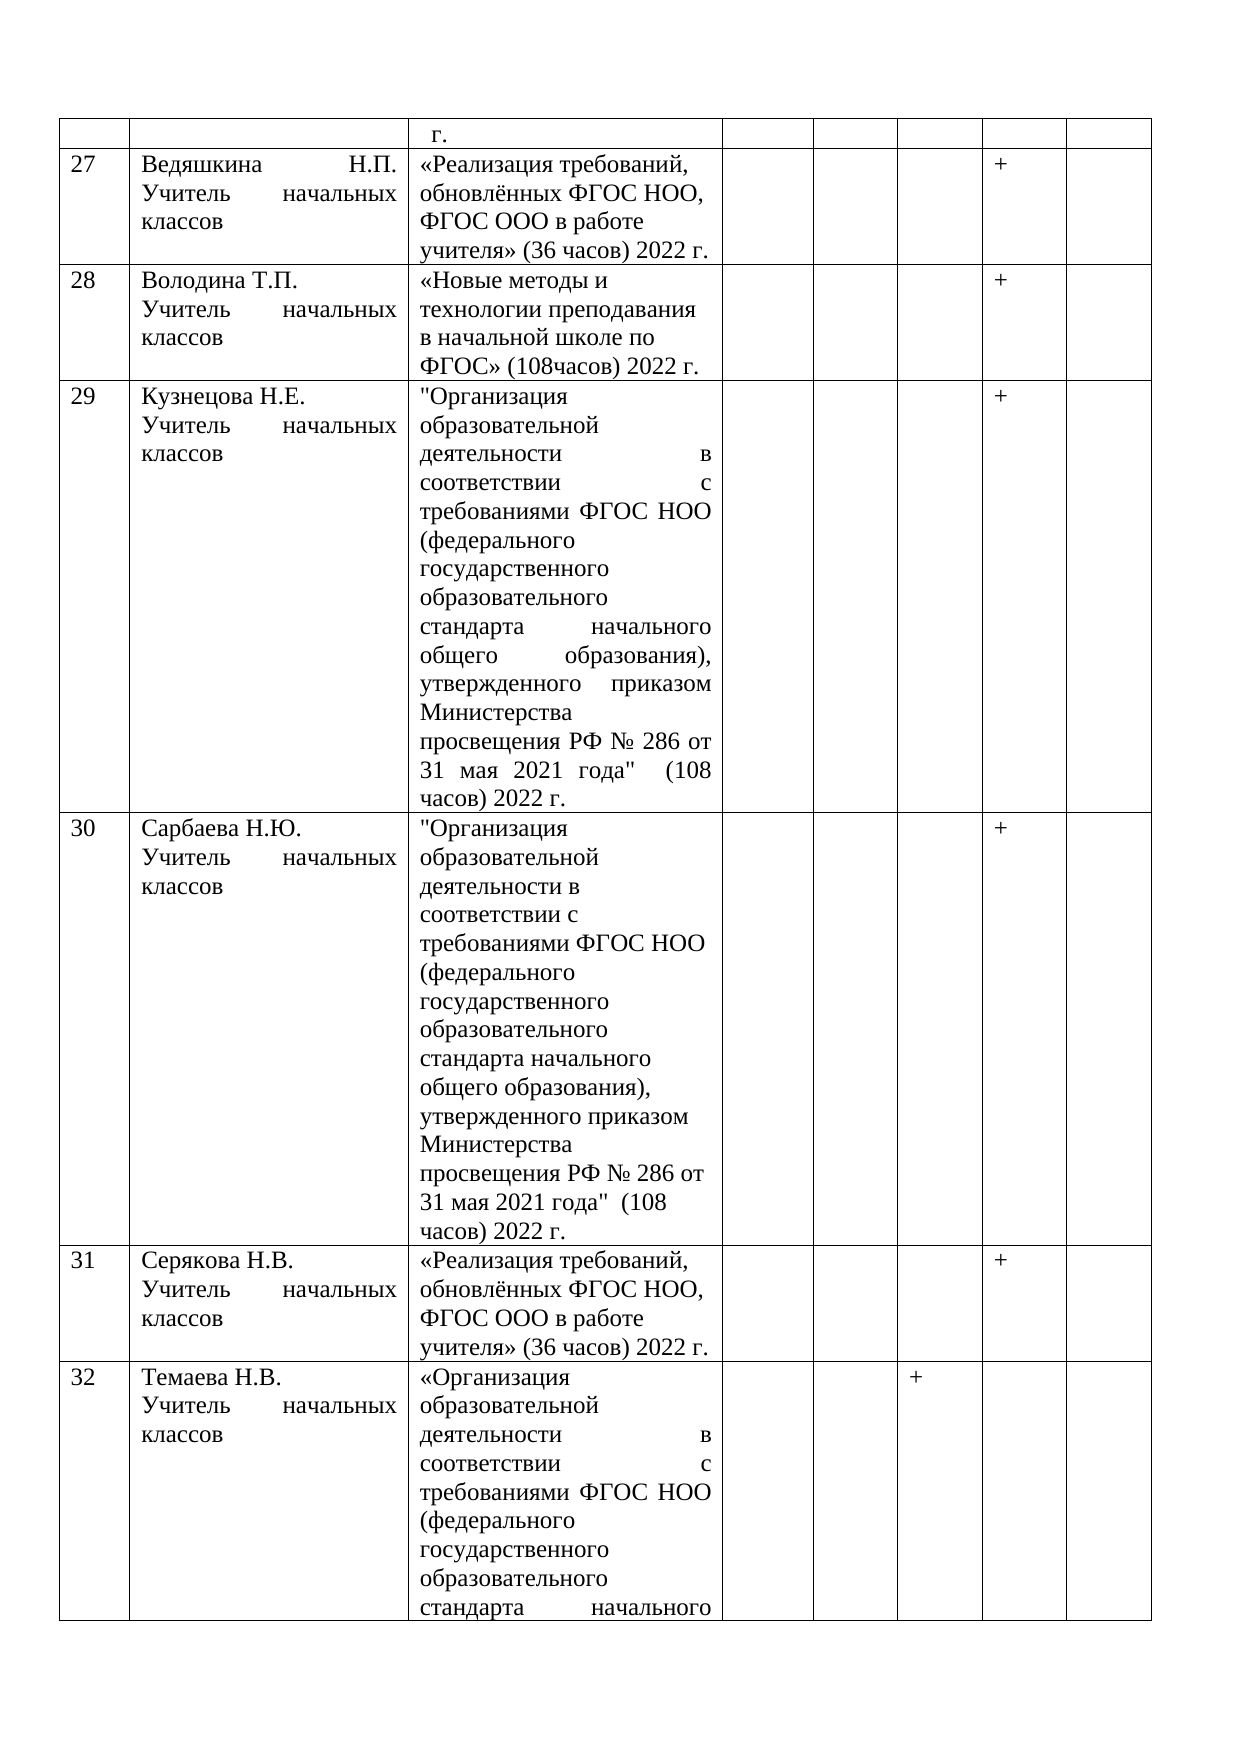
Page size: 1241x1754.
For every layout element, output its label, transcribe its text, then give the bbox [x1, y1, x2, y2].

table_cell 30 [60, 813, 129, 1244]
table_cell [723, 265, 813, 380]
table_cell + [898, 1362, 982, 1620]
table_cell [814, 813, 897, 1244]
table_cell Кузнецова Н.Е. Учитель начальных классов [130, 381, 408, 812]
table_cell [898, 813, 982, 1244]
table_cell + [983, 1246, 1066, 1361]
table_cell Сарбаева Н.Ю. Учитель начальных классов [130, 813, 408, 1244]
table_cell 32 [60, 1362, 129, 1620]
table_cell [814, 1362, 897, 1620]
table_cell [1067, 1246, 1151, 1361]
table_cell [409, 119, 722, 148]
table_cell «Новые методы и технологии преподавания в начальной школе по ФГОС» (108часов) 2022 г. [409, 265, 722, 380]
table_cell [723, 149, 813, 264]
table_cell [898, 149, 982, 264]
table_cell Ведяшкина Н.П. Учитель начальных классов [130, 149, 408, 264]
table_cell + [983, 149, 1066, 264]
table_cell 28 [60, 265, 129, 380]
table_cell + [983, 265, 1066, 380]
table_cell «Реализация требований, обновлённых ФГОС НОО, ФГОС ООО в работе учителя» (36 часов) 2022 г. [409, 149, 722, 264]
table_cell "Организация образовательной деятельности в соответствии с требованиями ФГОС НОО (федерального государственного образовательного стандарта начального общего образования), утвержденного приказом Министерства просвещения РФ № 286 от 31 мая 2021 года" (108 часов) 2022 г. [409, 381, 722, 812]
table_cell [1067, 813, 1151, 1244]
table_cell [814, 381, 897, 812]
table_cell Володина Т.П. Учитель начальных классов [130, 265, 408, 380]
table_cell [723, 381, 813, 812]
table_cell [983, 1362, 1066, 1620]
table_cell Серякова Н.В. Учитель начальных классов [130, 1246, 408, 1361]
table_cell 27 [60, 149, 129, 264]
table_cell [130, 1362, 408, 1620]
table_cell 31 [60, 1246, 129, 1361]
table_cell "Организация образовательной деятельности в соответствии с требованиями ФГОС НОО (федерального государственного образовательного стандарта начального общего образования), утвержденного приказом Министерства просвещения РФ № 286 от 31 мая 2021 года" (108 часов) 2022 г. [409, 813, 722, 1244]
table_cell [1067, 149, 1151, 264]
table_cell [409, 1362, 722, 1620]
table_cell [898, 381, 982, 812]
table_cell [723, 1246, 813, 1361]
table_cell [1067, 1362, 1151, 1620]
table_cell [1067, 381, 1151, 812]
table_cell [814, 1246, 897, 1361]
table_cell «Реализация требований, обновлённых ФГОС НОО, ФГОС ООО в работе учителя» (36 часов) 2022 г. [409, 1246, 722, 1361]
table_cell [723, 1362, 813, 1620]
table_cell [898, 265, 982, 380]
table_cell [814, 149, 897, 264]
table_cell 29 [60, 381, 129, 812]
table_cell [898, 1246, 982, 1361]
table_cell [1067, 265, 1151, 380]
table_cell + [983, 381, 1066, 812]
table_cell + [983, 813, 1066, 1244]
table_cell [723, 813, 813, 1244]
table_cell [814, 265, 897, 380]
